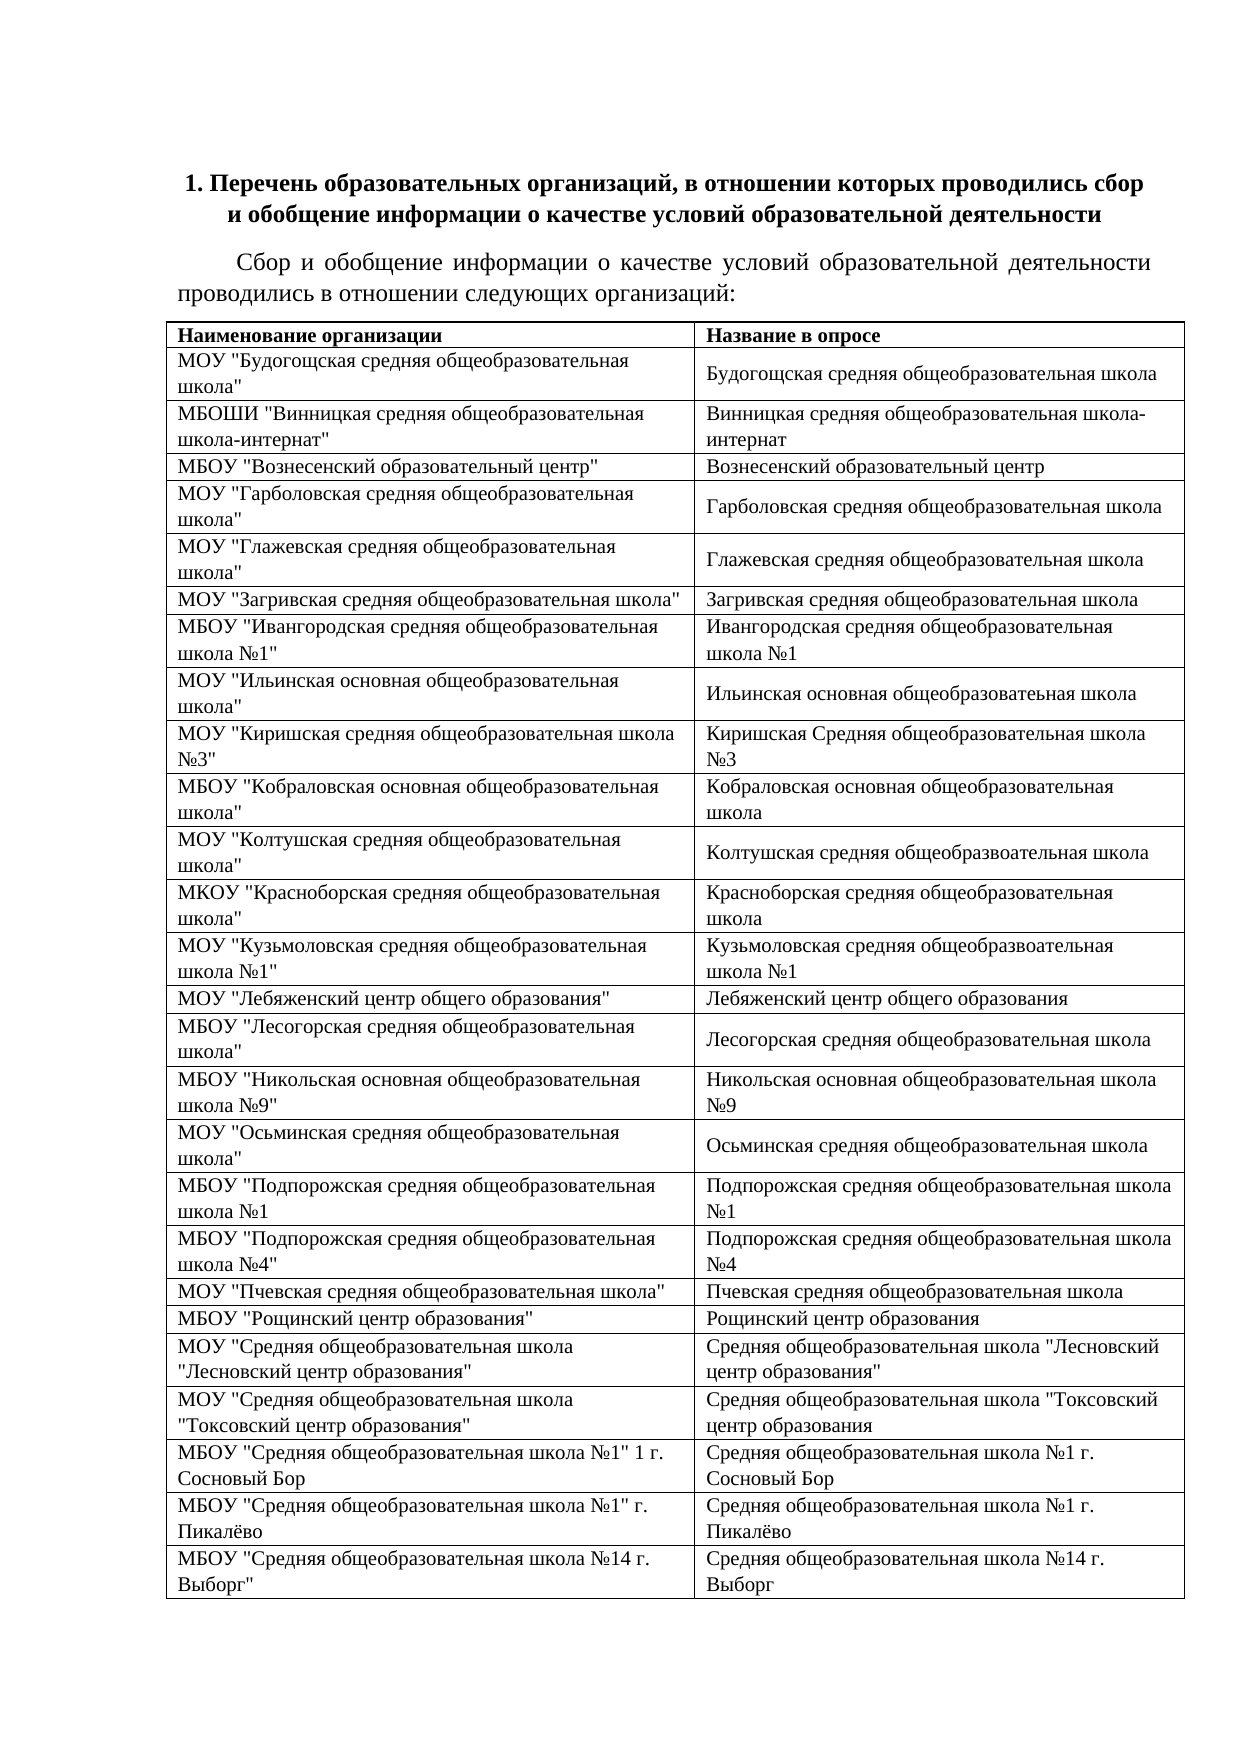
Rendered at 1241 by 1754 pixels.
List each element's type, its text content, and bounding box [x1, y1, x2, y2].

table_cell Лебяженский центр общего образования [695, 986, 1184, 1012]
table_cell Глажевская средняя общеобразовательная школа [695, 534, 1184, 586]
table_cell Винницкая средняя общеобразовательная школа-интернат [695, 401, 1184, 453]
table_cell Средняя общеобразовательная школа №1 г. Сосновый Бор [695, 1440, 1184, 1492]
table_cell МБОУ "Кобраловская основная общеобразовательная школа" [167, 774, 694, 826]
table_cell МОУ "Загривская средняя общеобразовательная школа" [167, 587, 694, 613]
table_cell Подпорожская средняя общеобразовательная школа №1 [695, 1173, 1184, 1225]
table_cell МОУ "Глажевская средняя общеобразовательная школа" [167, 534, 694, 586]
table_cell Рощинский центр образования [695, 1306, 1184, 1332]
table_cell Средняя общеобразовательная школа "Лесновский центр образования" [695, 1334, 1184, 1386]
table_cell Загривская средняя общеобразовательная школа [695, 587, 1184, 613]
table_cell МБОУ "Никольская основная общеобразовательная школа №9" [167, 1067, 694, 1119]
table_cell Пчевская средняя общеобразовательная школа [695, 1279, 1184, 1305]
text Сбор и обобщение информации о качестве условий образовательной деятельности проводились в отношении следующих организаций: [177, 247, 1152, 307]
table_cell МБОУ "Средняя общеобразовательная школа №14 г. Выборг" [167, 1546, 694, 1598]
table_cell Вознесенский образовательный центр [695, 454, 1184, 480]
table_cell МБОУ "Средняя общеобразовательная школа №1" г. Пикалёво [167, 1493, 694, 1545]
table_cell МОУ "Осьминская средняя общеобразовательная школа" [167, 1120, 694, 1172]
table_cell МОУ "Средняя общеобразовательная школа "Лесновский центр образования" [167, 1334, 694, 1386]
table_cell МБОУ "Рощинский центр образования" [167, 1306, 694, 1332]
table_cell МБОУ "Подпорожская средняя общеобразовательная школа №1 [167, 1173, 694, 1225]
table_cell МОУ "Гарболовская средняя общеобразовательная школа" [167, 481, 694, 533]
table_cell Кобраловская основная общеобразовательная школа [695, 774, 1184, 826]
table_cell МБОУ "Вознесенский образовательный центр" [167, 454, 694, 480]
table_cell Лесогорская средняя общеобразовательная школа [695, 1014, 1184, 1066]
table_cell МОУ "Кузьмоловская средняя общеобразовательная школа №1" [167, 933, 694, 985]
table_cell МБОУ "Средняя общеобразовательная школа №1" 1 г. Сосновый Бор [167, 1440, 694, 1492]
table_cell МОУ "Будогощская средняя общеобразовательная школа" [167, 348, 694, 400]
table_cell МОУ "Киришская средняя общеобразовательная школа №3" [167, 721, 694, 773]
table_header Название в опросе [695, 323, 1184, 347]
table_cell Красноборская средняя общеобразовательная школа [695, 880, 1184, 932]
table_cell МБОУ "Подпорожская средняя общеобразовательная школа №4" [167, 1226, 694, 1278]
table_cell Осьминская средняя общеобразовательная школа [695, 1120, 1184, 1172]
table_cell МБОУ "Лесогорская средняя общеобразовательная школа" [167, 1014, 694, 1066]
table_cell Киришская Средняя общеобразовательная школа №3 [695, 721, 1184, 773]
table_cell МОУ "Колтушская средняя общеобразовательная школа" [167, 827, 694, 879]
table_cell Средняя общеобразовательная школа №14 г. Выборг [695, 1546, 1184, 1598]
table_cell Ильинская основная общеобразоватеьная школа [695, 668, 1184, 720]
table_cell МОУ "Пчевская средняя общеобразовательная школа" [167, 1279, 694, 1305]
text 1. Перечень образовательных организаций, в отношении которых проводились сбор и обобщение информации о качестве условий образовательной деятельности [177, 168, 1152, 228]
table_cell Кузьмоловская средняя общеобразвоательная школа №1 [695, 933, 1184, 985]
table_cell МКОУ "Красноборская средняя общеобразовательная школа" [167, 880, 694, 932]
table_cell Колтушская средняя общеобразвоательная школа [695, 827, 1184, 879]
table_cell Средняя общеобразовательная школа "Токсовский центр образования [695, 1387, 1184, 1439]
table_cell Гарболовская средняя общеобразовательная школа [695, 481, 1184, 533]
table_cell Подпорожская средняя общеобразовательная школа №4 [695, 1226, 1184, 1278]
table_cell МБОУ "Ивангородская средняя общеобразовательная школа №1" [167, 615, 694, 667]
table_cell Будогощская средняя общеобразовательная школа [695, 348, 1184, 400]
table_cell МОУ "Лебяженский центр общего образования" [167, 986, 694, 1012]
table_header Наименование организации [167, 323, 694, 347]
table_cell Никольская основная общеобразовательная школа №9 [695, 1067, 1184, 1119]
table_cell Средняя общеобразовательная школа №1 г. Пикалёво [695, 1493, 1184, 1545]
table_cell МОУ "Ильинская основная общеобразовательная школа" [167, 668, 694, 720]
table_cell МБОШИ "Винницкая средняя общеобразовательная школа-интернат" [167, 401, 694, 453]
table_cell МОУ "Средняя общеобразовательная школа "Токсовский центр образования" [167, 1387, 694, 1439]
table_cell Ивангородская средняя общеобразовательная школа №1 [695, 615, 1184, 667]
